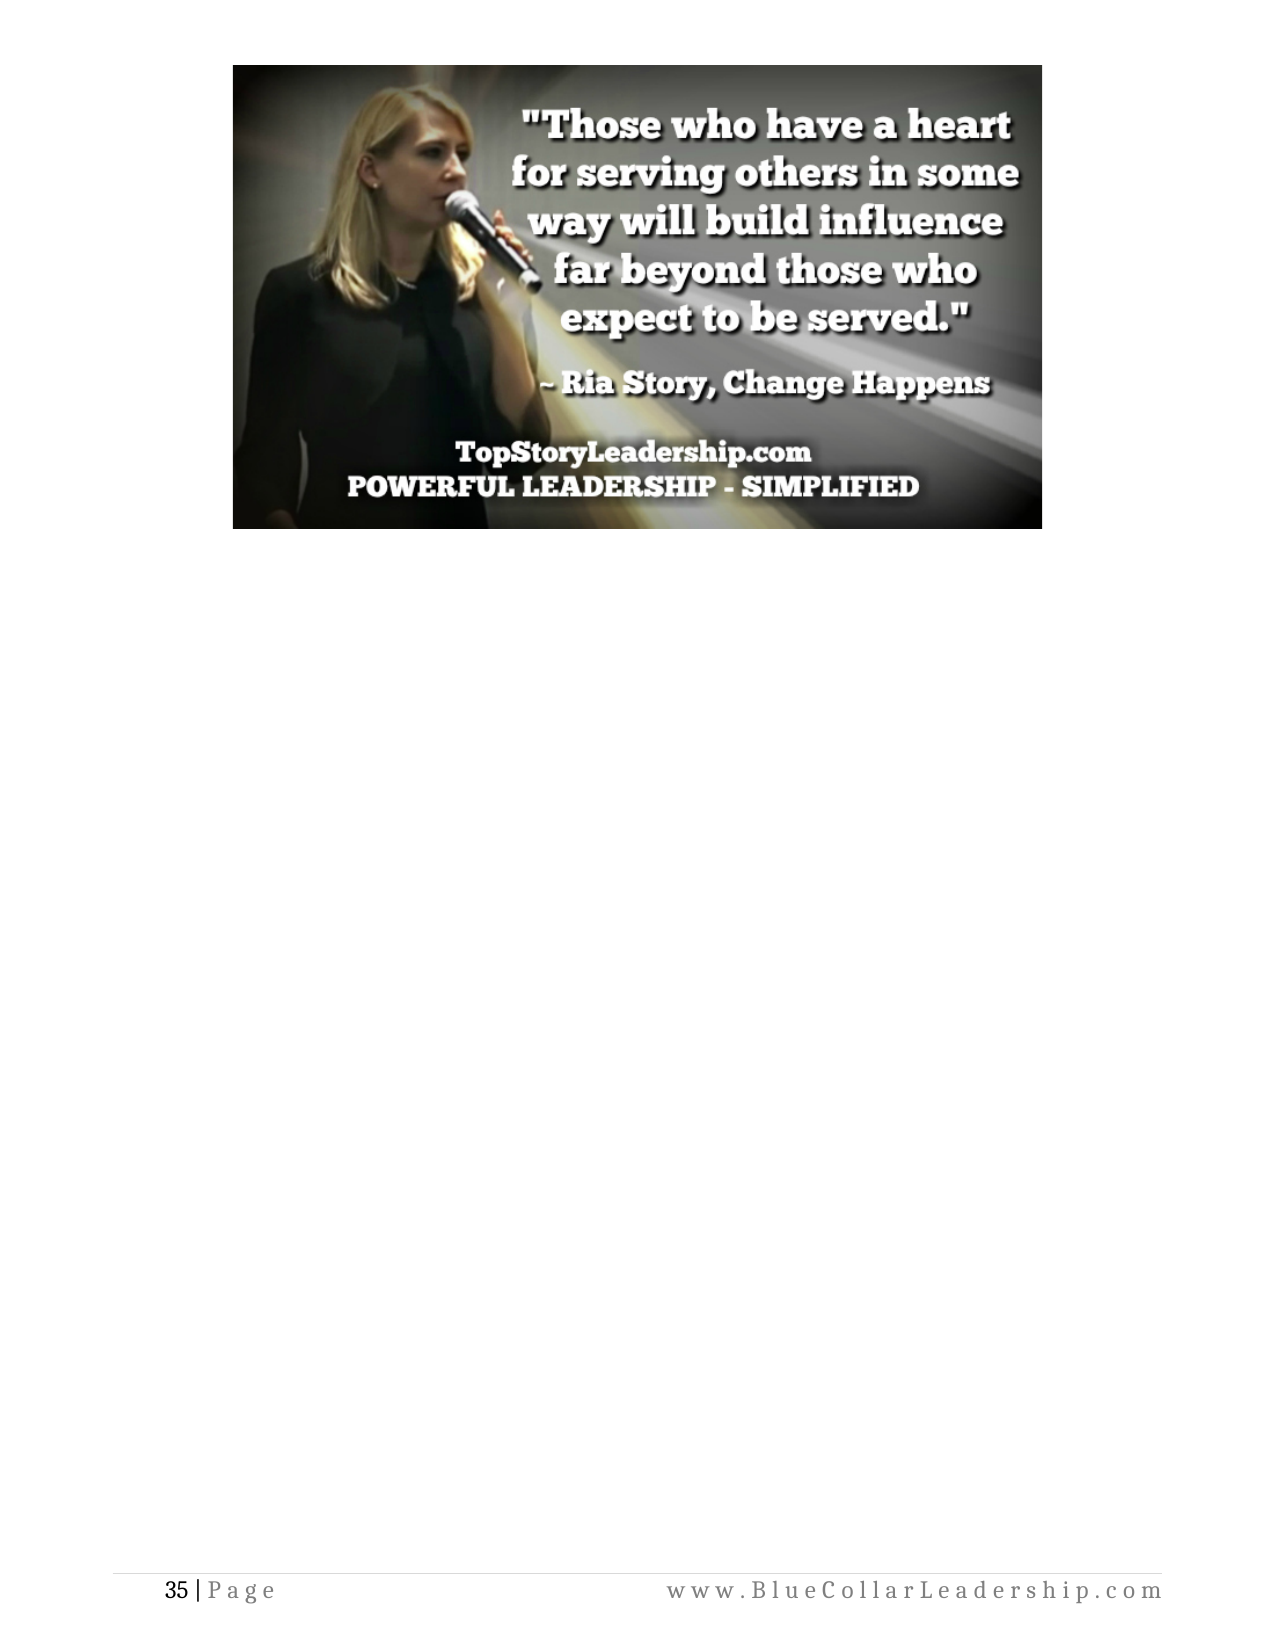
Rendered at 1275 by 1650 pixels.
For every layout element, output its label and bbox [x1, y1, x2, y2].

picture [232, 65, 1043, 529]
